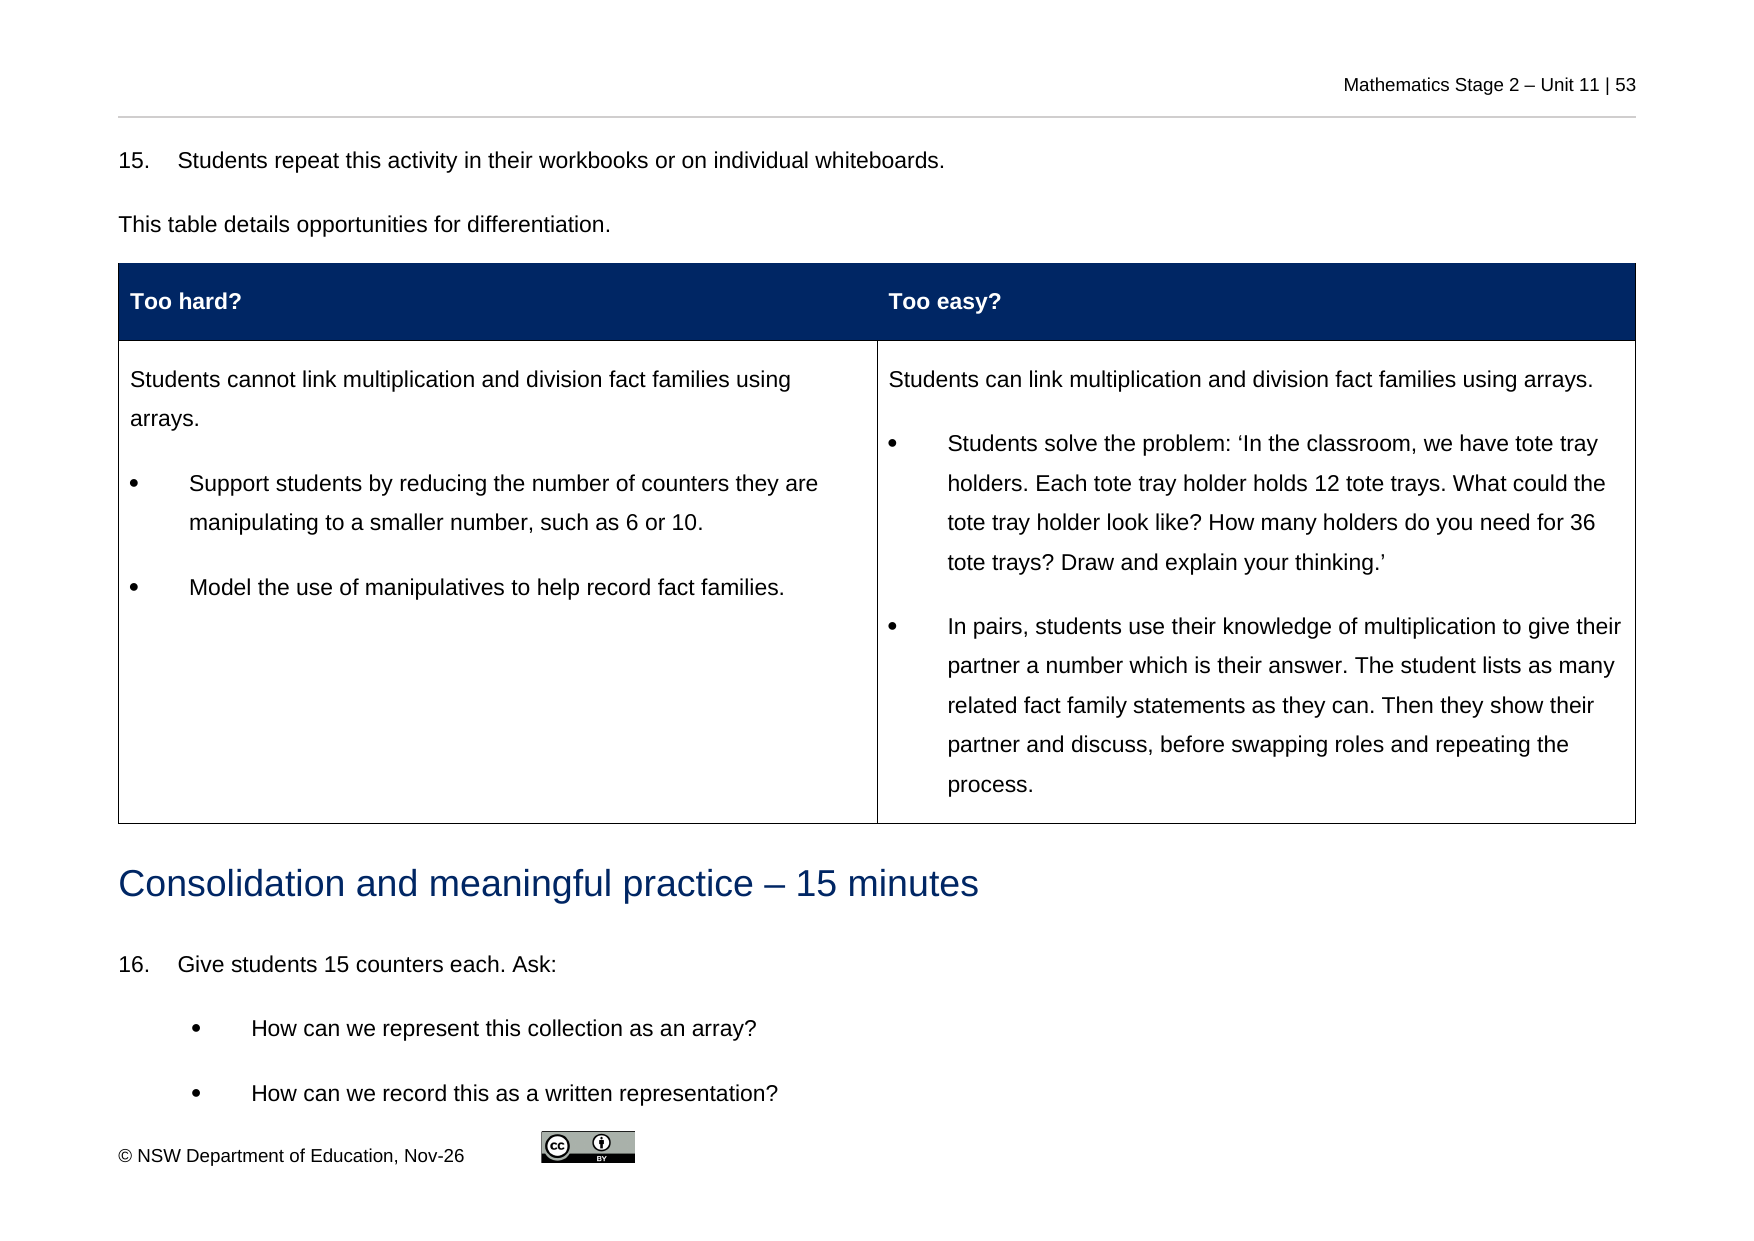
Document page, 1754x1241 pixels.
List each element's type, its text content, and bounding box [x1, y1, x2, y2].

list Students repeat this activity in their workbooks or on individual whiteboards. [118, 147, 1636, 173]
list How can we represent this collection as an array? [192, 1015, 1636, 1041]
table_header Too hard? [119, 263, 877, 340]
table_header Too easy? [877, 263, 1635, 340]
picture [541, 1131, 635, 1163]
text This table details opportunities for differentiation. [118, 211, 1636, 237]
table_cell Students can link multiplication and division fact families using arrays. Students solve the problem: ‘In the classroom, we have tote tray holders. Each tote tray holder holds 12 tote trays. What could the tote tray holder look like? How many holders do you need for 36 tote trays? Draw and explain your thinking.’ In pairs, students use their knowledge of multiplication to give their partner a number which is their answer. The student lists as many related fact family statements as they can. Then they show their partner and discuss, before swapping roles and repeating the process. [878, 341, 1635, 823]
list How can we record this as a written representation? [192, 1079, 1636, 1106]
table_cell Students cannot link multiplication and division fact families using arrays. Support students by reducing the number of counters they are manipulating to a smaller number, such as 6 or 10. Model the use of manipulatives to help record fact families. [119, 341, 877, 823]
subtitle Consolidation and meaningful practice – 15 minutes [118, 861, 1636, 904]
list Give students 15 counters each. Ask: [118, 951, 1636, 977]
